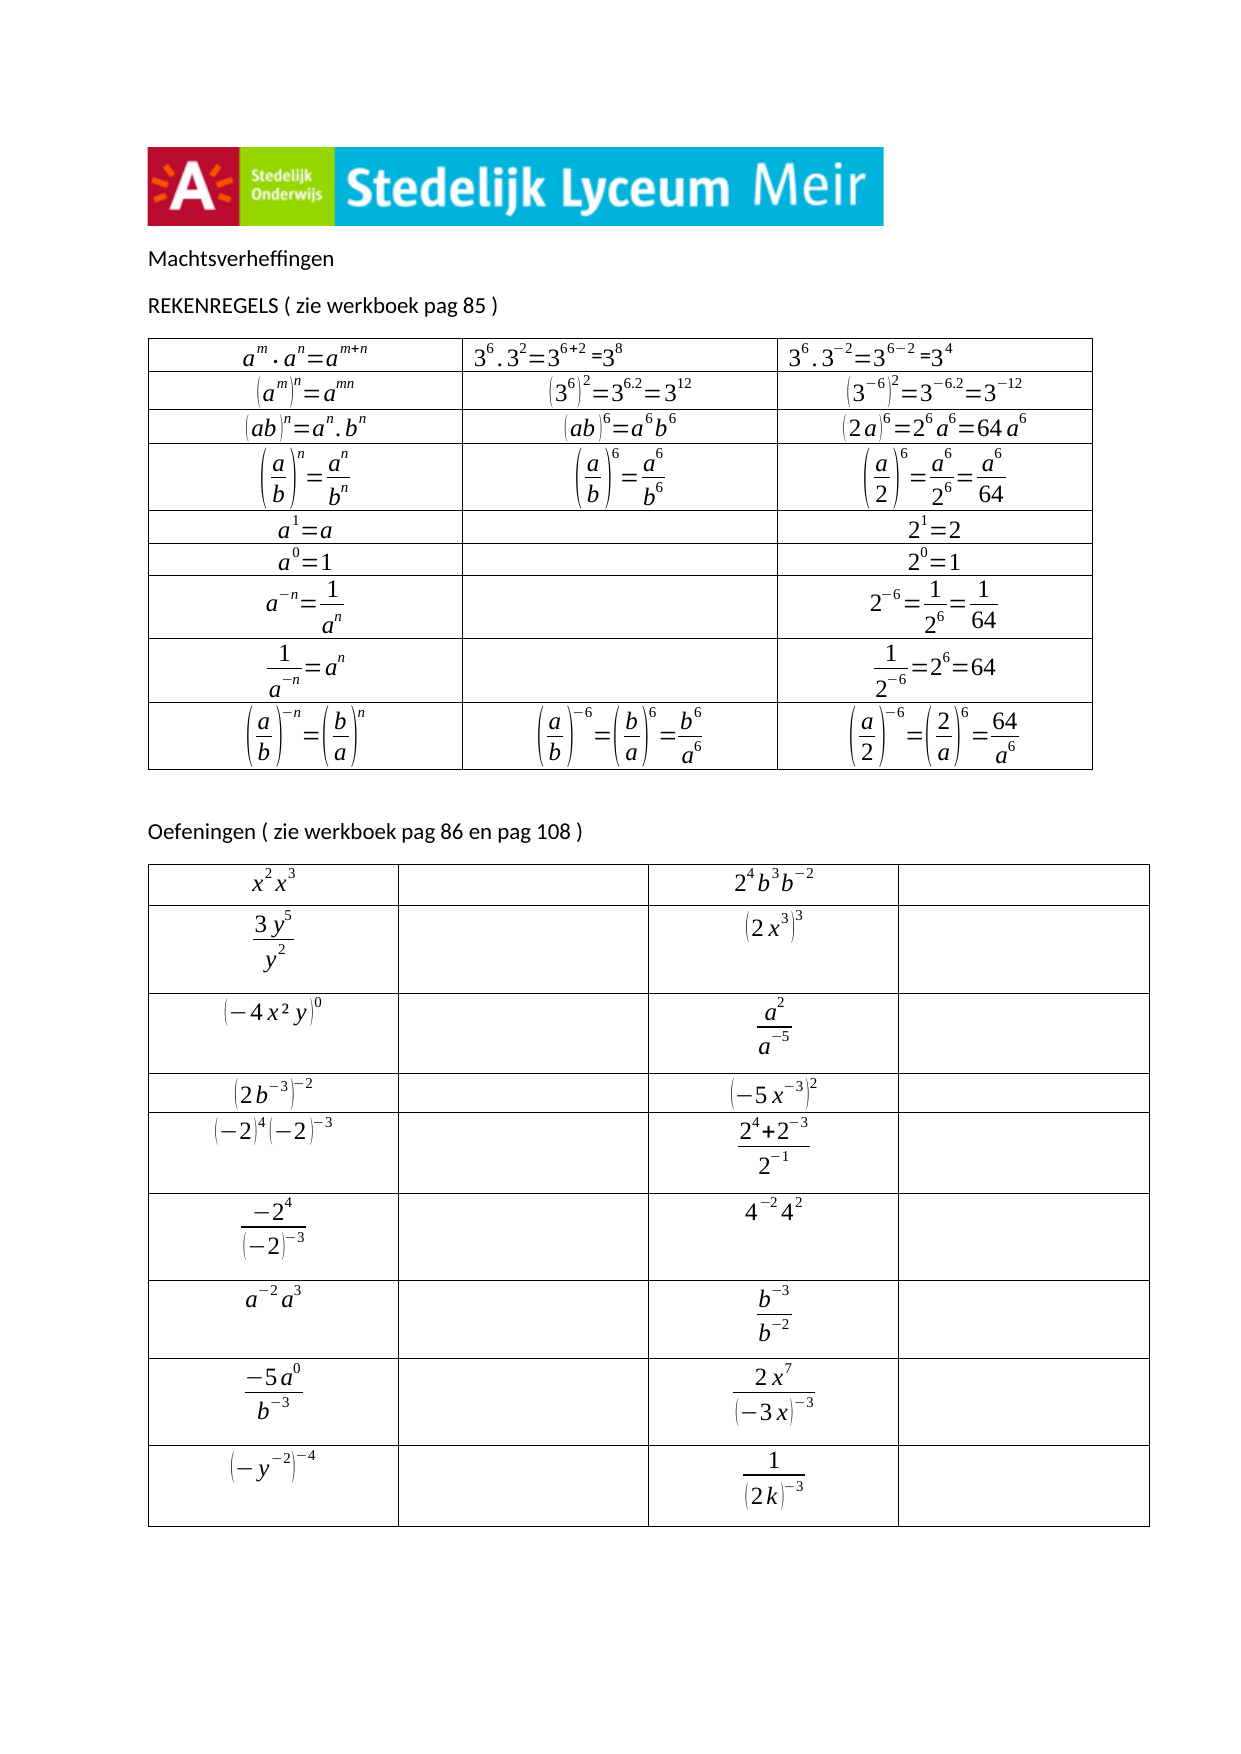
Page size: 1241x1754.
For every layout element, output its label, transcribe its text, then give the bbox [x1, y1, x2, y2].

picture [523, 166, 545, 206]
picture [609, 177, 629, 207]
table_cell [399, 1113, 648, 1192]
table_cell [649, 1359, 898, 1445]
picture [393, 177, 417, 207]
table_cell [149, 410, 462, 443]
table_header . [149, 339, 462, 371]
table_cell [899, 1194, 1149, 1280]
table_cell [778, 703, 1092, 769]
table_cell [149, 1194, 398, 1280]
picture [836, 174, 841, 205]
picture [754, 163, 797, 205]
table_cell [778, 410, 1092, 443]
table_cell [463, 639, 777, 702]
table_cell [649, 994, 898, 1073]
table_header [149, 865, 398, 905]
table_cell [149, 1446, 398, 1526]
picture [479, 166, 491, 206]
table_cell [463, 372, 777, 409]
table_header [399, 865, 648, 905]
table_cell [899, 994, 1149, 1073]
table_cell [649, 1074, 898, 1112]
table_header = [778, 339, 1092, 371]
table_cell [399, 1281, 648, 1358]
table_cell [149, 1074, 398, 1112]
table_cell [899, 1446, 1149, 1526]
table_cell [899, 906, 1149, 992]
table_cell [463, 511, 777, 543]
table_cell [399, 1446, 648, 1526]
table_cell [899, 1281, 1149, 1358]
table_cell [649, 1194, 898, 1280]
table_cell [649, 1113, 898, 1192]
text Oefeningen ( zie werkboek pag 86 en pag 108 ) [148, 817, 1093, 845]
table_cell [149, 544, 462, 575]
table_cell [778, 511, 1092, 543]
table_cell [463, 544, 777, 575]
picture [494, 167, 503, 175]
table_cell [149, 511, 462, 543]
table_cell [149, 372, 462, 409]
picture [450, 177, 474, 207]
table_cell [149, 1281, 398, 1358]
table_cell [149, 994, 398, 1073]
table_cell [899, 1074, 1149, 1112]
picture [495, 178, 503, 206]
table_cell [149, 703, 462, 769]
picture [373, 170, 391, 207]
table_cell [399, 994, 648, 1073]
table_cell [778, 372, 1092, 409]
table_cell [463, 410, 777, 443]
table_cell [463, 444, 777, 510]
table_header [899, 865, 1149, 905]
picture [563, 168, 582, 206]
table_cell [899, 1359, 1149, 1445]
table_cell [399, 1074, 648, 1112]
table_cell [149, 444, 462, 510]
table_cell [399, 1359, 648, 1445]
table_cell [399, 1194, 648, 1280]
picture [348, 168, 372, 207]
text Machtsverheffingen [148, 244, 1093, 273]
table_cell [778, 576, 1092, 638]
text REKENREGELS ( zie werkboek pag 85 ) [148, 291, 1093, 319]
table_cell [149, 576, 462, 638]
table_cell [778, 639, 1092, 702]
picture [804, 174, 828, 205]
table_cell [649, 906, 898, 992]
table_cell [463, 576, 777, 638]
table_cell [399, 906, 648, 992]
picture [660, 178, 684, 207]
table_header [649, 865, 898, 905]
picture [631, 177, 655, 207]
picture [147, 147, 335, 226]
picture [506, 178, 517, 216]
table_cell [149, 906, 398, 992]
picture [421, 166, 445, 207]
table_header = [463, 339, 777, 371]
picture [581, 178, 606, 216]
table_cell [149, 1359, 398, 1445]
table_cell [463, 703, 777, 769]
table_cell [149, 1113, 398, 1192]
table_cell [149, 639, 462, 702]
table_cell [899, 1113, 1149, 1192]
table_cell [778, 444, 1092, 510]
picture [690, 177, 728, 206]
table_cell [649, 1446, 898, 1526]
picture [850, 174, 866, 205]
table_cell [778, 544, 1092, 575]
table_cell [649, 1281, 898, 1358]
picture [508, 167, 517, 175]
